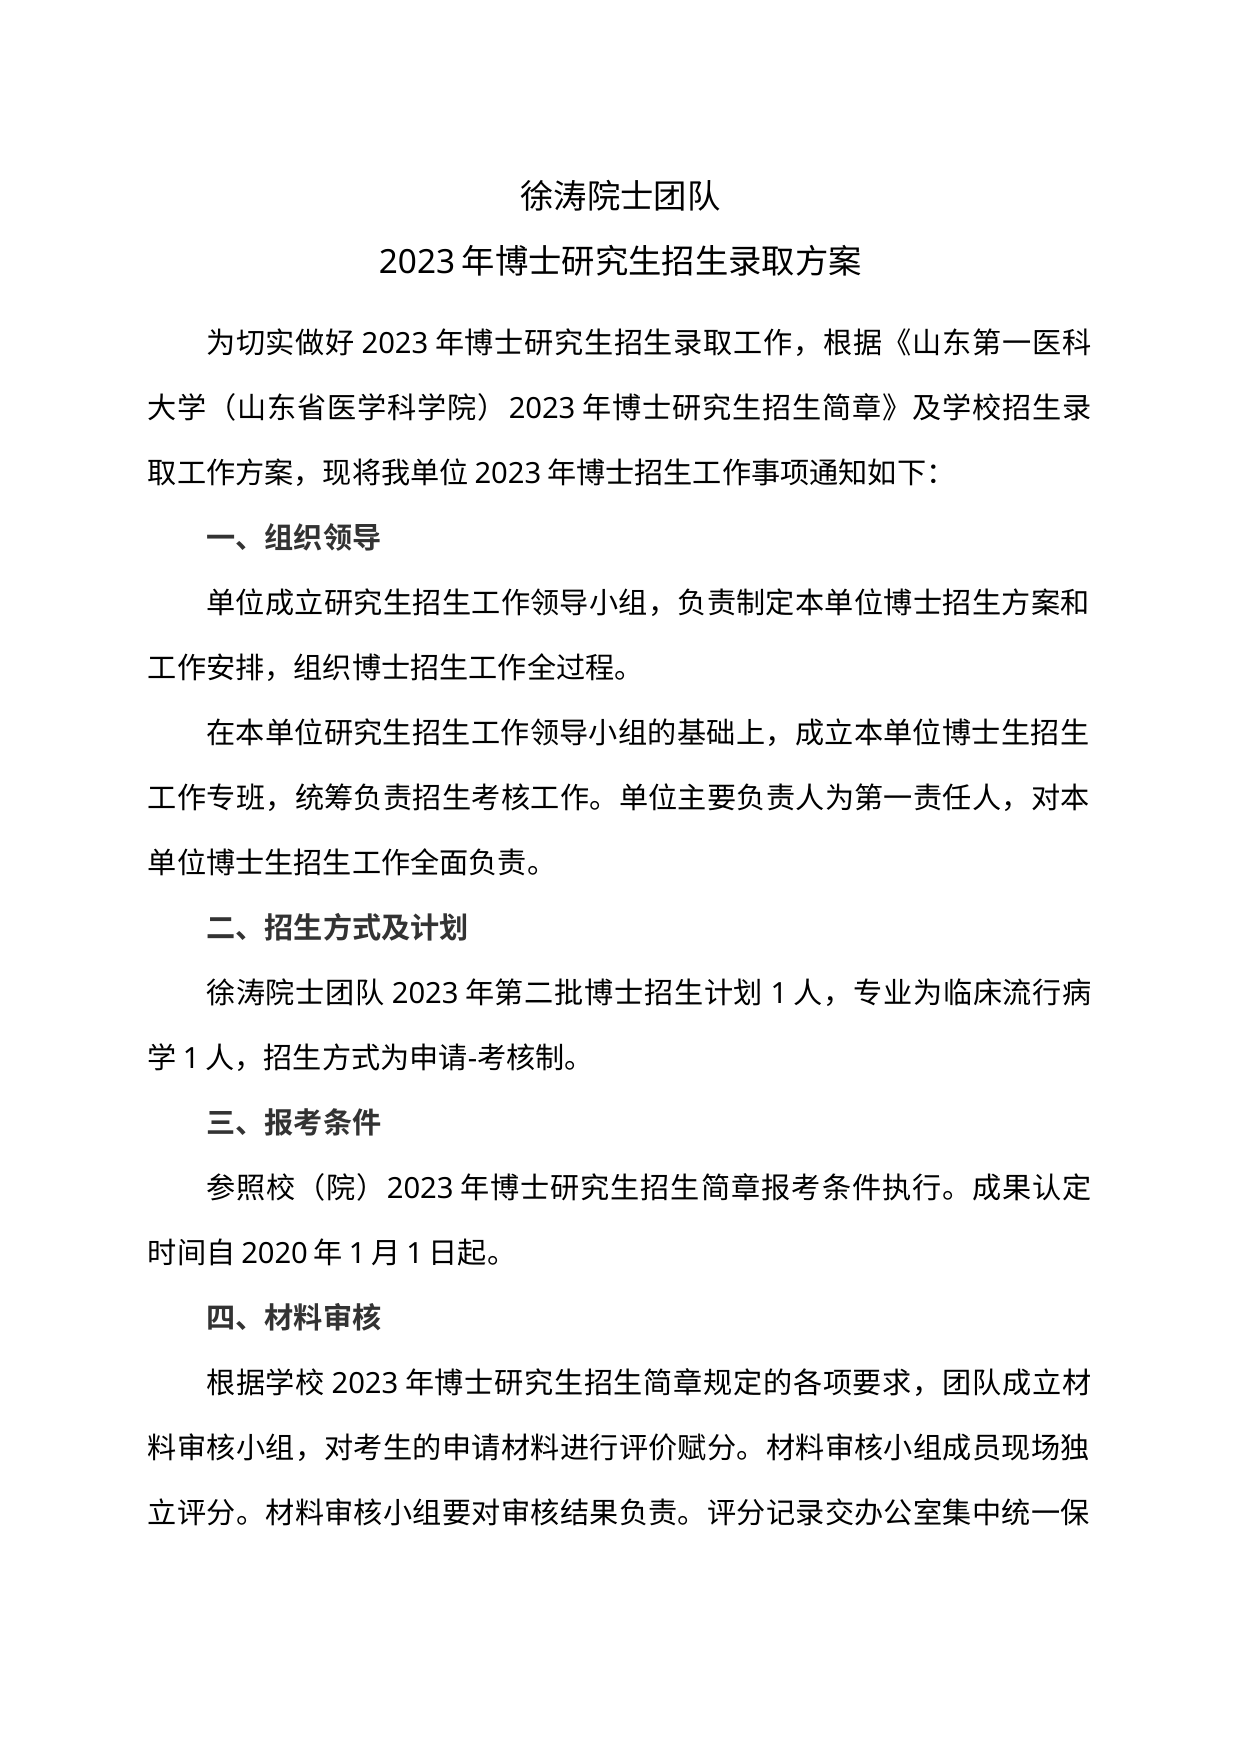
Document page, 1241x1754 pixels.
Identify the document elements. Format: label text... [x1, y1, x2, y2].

text 在本单位研究生招生工作领导小组的基础上，成立本单位博士生招生工作专班，统筹负责招生考核工作。单位主要负责人为第一责任人，对本单位博士生招生工作全面负责。 [148, 698, 1093, 893]
text 为切实做好2023年博士研究生招生录取工作，根据《山东第一医科大学（山东省医学科学院）2023年博士研究生招生简章》及学校招生录取工作方案，现将我单位2023年博士招生工作事项通知如下： [148, 308, 1093, 503]
list 三、报考条件 [148, 1088, 1093, 1153]
text 2023年博士研究生招生录取方案 [148, 227, 1093, 292]
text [148, 1348, 1093, 1543]
text 单位成立研究生招生工作领导小组，负责制定本单位博士招生方案和工作安排，组织博士招生工作全过程。 [148, 568, 1093, 698]
text 徐涛院士团队 [148, 162, 1093, 227]
text 四、材料审核 [148, 1283, 1093, 1348]
text 徐涛院士团队2023年第二批博士招生计划1人，专业为临床流行病学1人，招生方式为申请-考核制。 [148, 958, 1093, 1088]
text 一、组织领导 [148, 503, 1093, 568]
text 参照校（院）2023年博士研究生招生简章报考条件执行。成果认定时间自2020年1月1日起。 [148, 1153, 1093, 1283]
text 二、招生方式及计划 [148, 893, 1093, 958]
